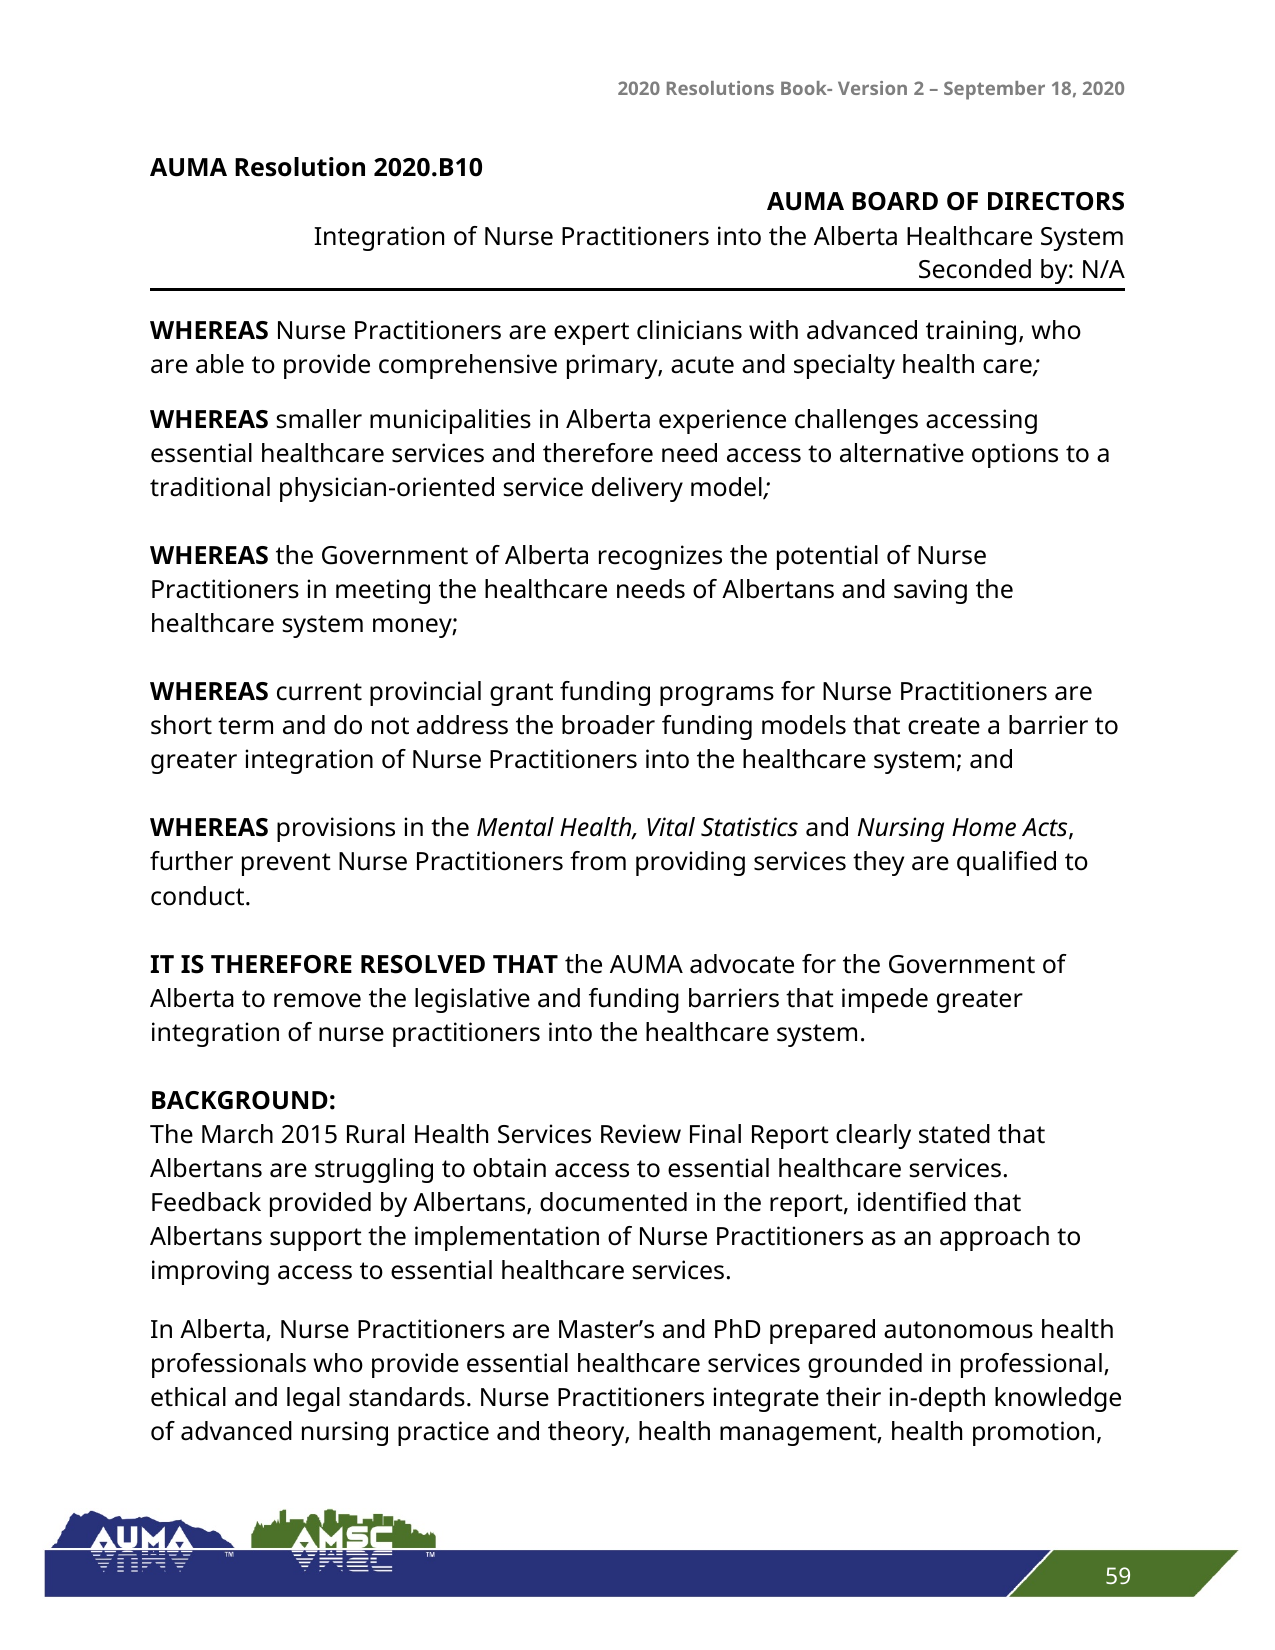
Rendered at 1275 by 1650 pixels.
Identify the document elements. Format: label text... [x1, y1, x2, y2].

text WHEREAS smaller municipalities in Alberta experience challenges accessing essential healthcare services and therefore need access to alternative options to a traditional physician-oriented service delivery model; [150, 401, 1125, 503]
text BACKGROUND: [150, 1082, 1125, 1117]
text WHEREAS the Government of Alberta recognizes the potential of Nurse Practitioners in meeting the healthcare needs of Albertans and saving the healthcare system money; [150, 537, 1125, 640]
text IT IS THEREFORE RESOLVED THAT the AUMA advocate for the Government of Alberta to remove the legislative and funding barriers that impede greater integration of nurse practitioners into the healthcare system. [150, 946, 1125, 1048]
text WHEREAS current provincial grant funding programs for Nurse Practitioners are short term and do not address the broader funding models that create a barrier to greater integration of Nurse Practitioners into the healthcare system; and [150, 674, 1125, 776]
picture [42, 1508, 1243, 1599]
text Seconded by: N/A [150, 252, 1125, 288]
text Integration of Nurse Practitioners into the Alberta Healthcare System [150, 218, 1125, 252]
text AUMA Resolution 2020.B10 [150, 150, 1125, 184]
text WHEREAS provisions in the Mental Health, Vital Statistics and Nursing Home Acts, further prevent Nurse Practitioners from providing services they are qualified to conduct. [150, 810, 1125, 912]
text The March 2015 Rural Health Services Review Final Report clearly stated that Albertans are struggling to obtain access to essential healthcare services. Feedback provided by Albertans, documented in the report, identified that Albertans support the implementation of Nurse Practitioners as an approach to improving access to essential healthcare services. [150, 1117, 1125, 1287]
text AUMA BOARD OF DIRECTORS [150, 184, 1125, 218]
text WHEREAS Nurse Practitioners are expert clinicians with advanced training, who are able to provide comprehensive primary, acute and specialty health care; [150, 312, 1125, 380]
